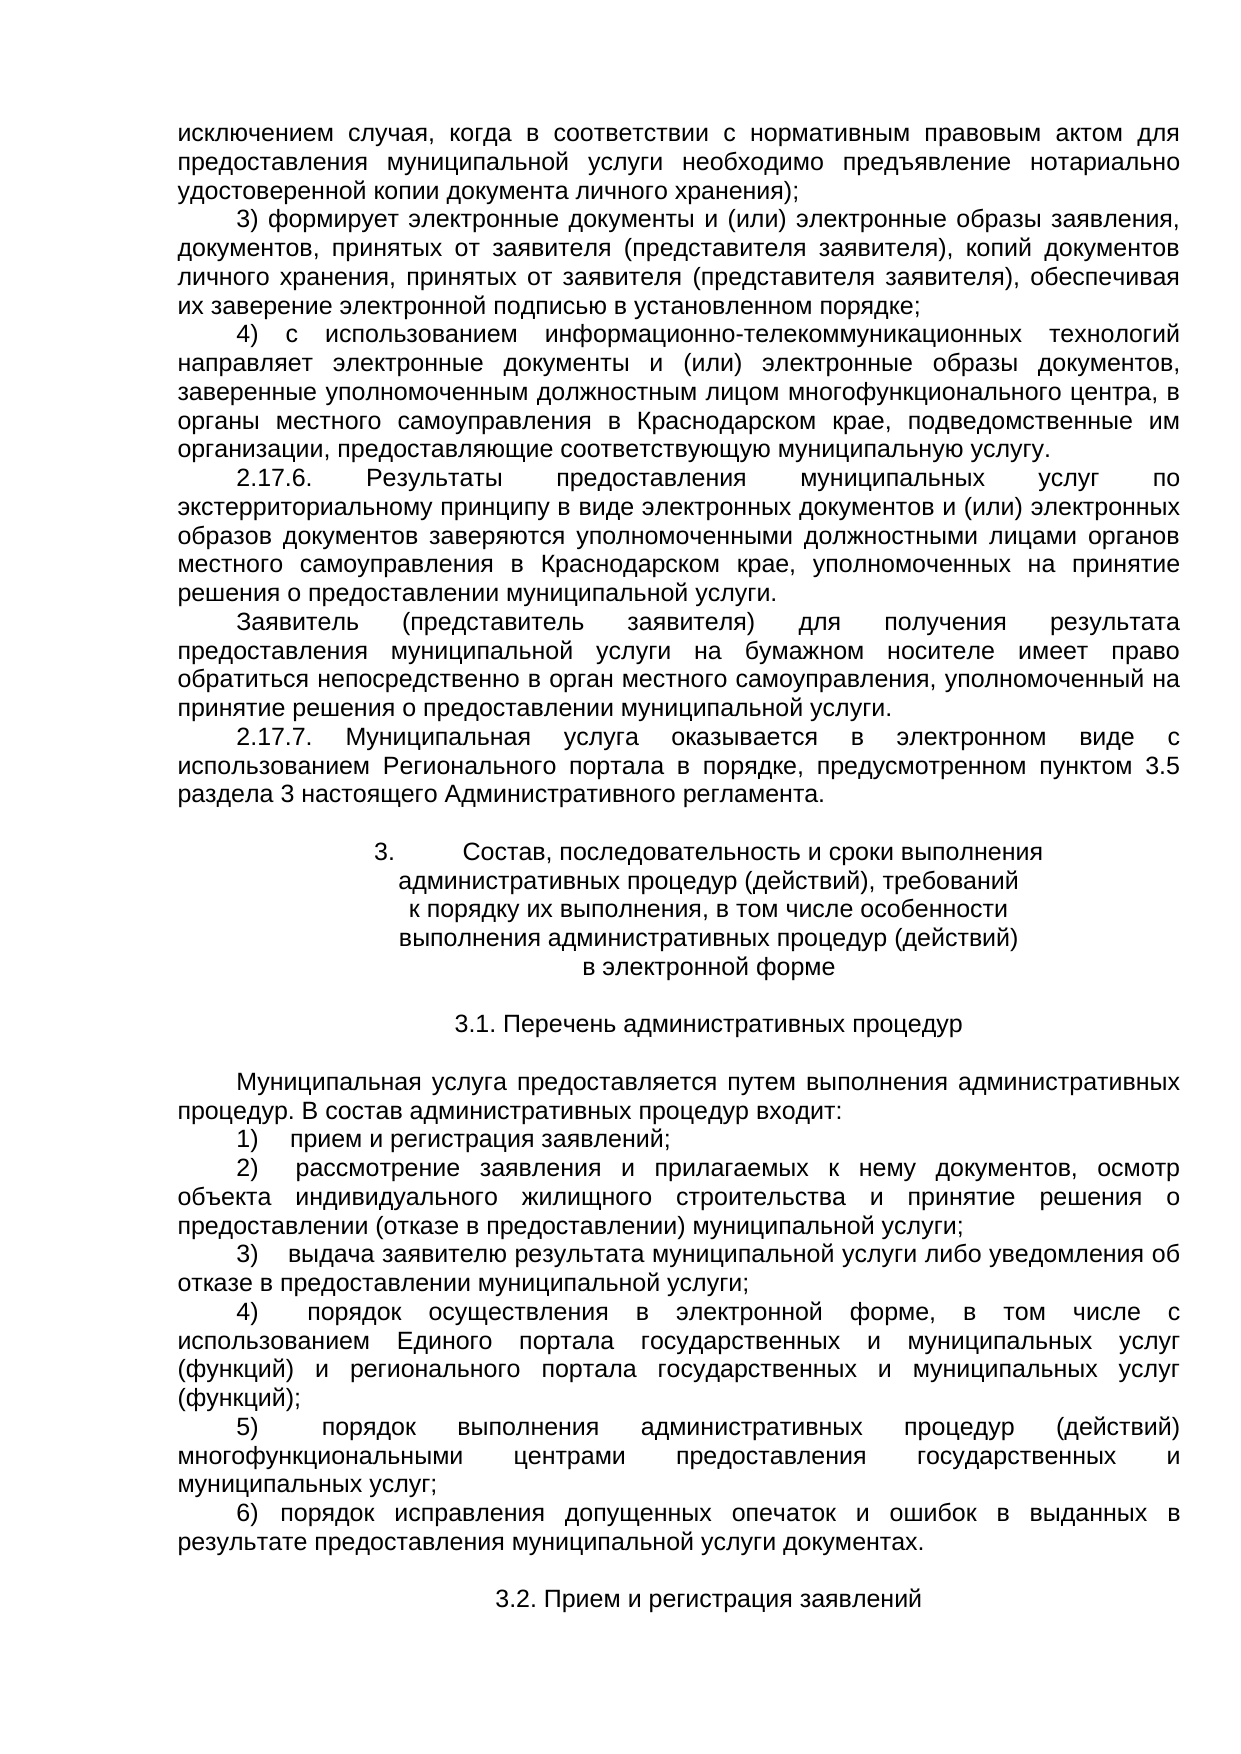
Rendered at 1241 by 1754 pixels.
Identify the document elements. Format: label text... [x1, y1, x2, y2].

text в электронной форме [177, 952, 1181, 981]
text выполнения административных процедур (действий) [177, 923, 1181, 952]
list Состав, последовательность и сроки выполнения [177, 837, 1181, 866]
text 2.17.6. Результаты предоставления муниципальных услуг по экстерриториальному принципу в виде электронных документов и (или) электронных образов документов заверяются уполномоченными должностными лицами органов местного самоуправления в Краснодарском крае, уполномоченных на принятие решения о предоставлении муниципальной услуги. [177, 463, 1181, 607]
text 4) с использованием информационно-телекоммуникационных технологий направляет электронные документы и (или) электронные образы документов, заверенные уполномоченным должностным лицом многофункционального центра, в органы местного самоуправления в Краснодарском крае, подведомственные им организации, предоставляющие соответствующую муниципальную услугу. [177, 319, 1181, 463]
text административных процедур (действий), требований [177, 866, 1181, 894]
text 3.2. Прием и регистрация заявлений [177, 1584, 1181, 1613]
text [177, 118, 1181, 204]
text 3.1. Перечень административных процедур [177, 1009, 1181, 1038]
text 3) формирует электронные документы и (или) электронные образы заявления, документов, принятых от заявителя (представителя заявителя), копий документов личного хранения, принятых от заявителя (представителя заявителя), обеспечивая их заверение электронной подписью в установленном порядке; [177, 204, 1181, 319]
list выдача заявителю результата муниципальной услуги либо уведомления об отказе в предоставлении муниципальной услуги; [177, 1239, 1181, 1297]
list порядок осуществления в электронной форме, в том числе с использованием Единого портала государственных и муниципальных услуг (функций) и регионального портала государственных и муниципальных услуг (функций); [177, 1297, 1181, 1412]
list порядок выполнения административных процедур (действий) многофункциональными центрами предоставления государственных и муниципальных услуг; [177, 1412, 1181, 1498]
list прием и регистрация заявлений; [177, 1124, 1181, 1153]
list порядок исправления допущенных опечаток и ошибок в выданных в результате предоставления муниципальной услуги документах. [177, 1498, 1181, 1556]
text Муниципальная услуга предоставляется путем выполнения административных процедур. В состав административных процедур входит: [177, 1067, 1181, 1124]
list рассмотрение заявления и прилагаемых к нему документов, осмотр объекта индивидуального жилищного строительства и принятие решения о предоставлении (отказе в предоставлении) муниципальной услуги; [177, 1153, 1181, 1239]
text к порядку их выполнения, в том числе особенности [177, 894, 1181, 923]
text 2.17.7. Муниципальная услуга оказывается в электронном виде с использованием Регионального портала в порядке, предусмотренном пунктом 3.5 раздела 3 настоящего Административного регламента. [177, 722, 1181, 808]
text Заявитель (представитель заявителя) для получения результата предоставления муниципальной услуги на бумажном носителе имеет право обратиться непосредственно в орган местного самоуправления, уполномоченный на принятие решения о предоставлении муниципальной услуги. [177, 607, 1181, 722]
